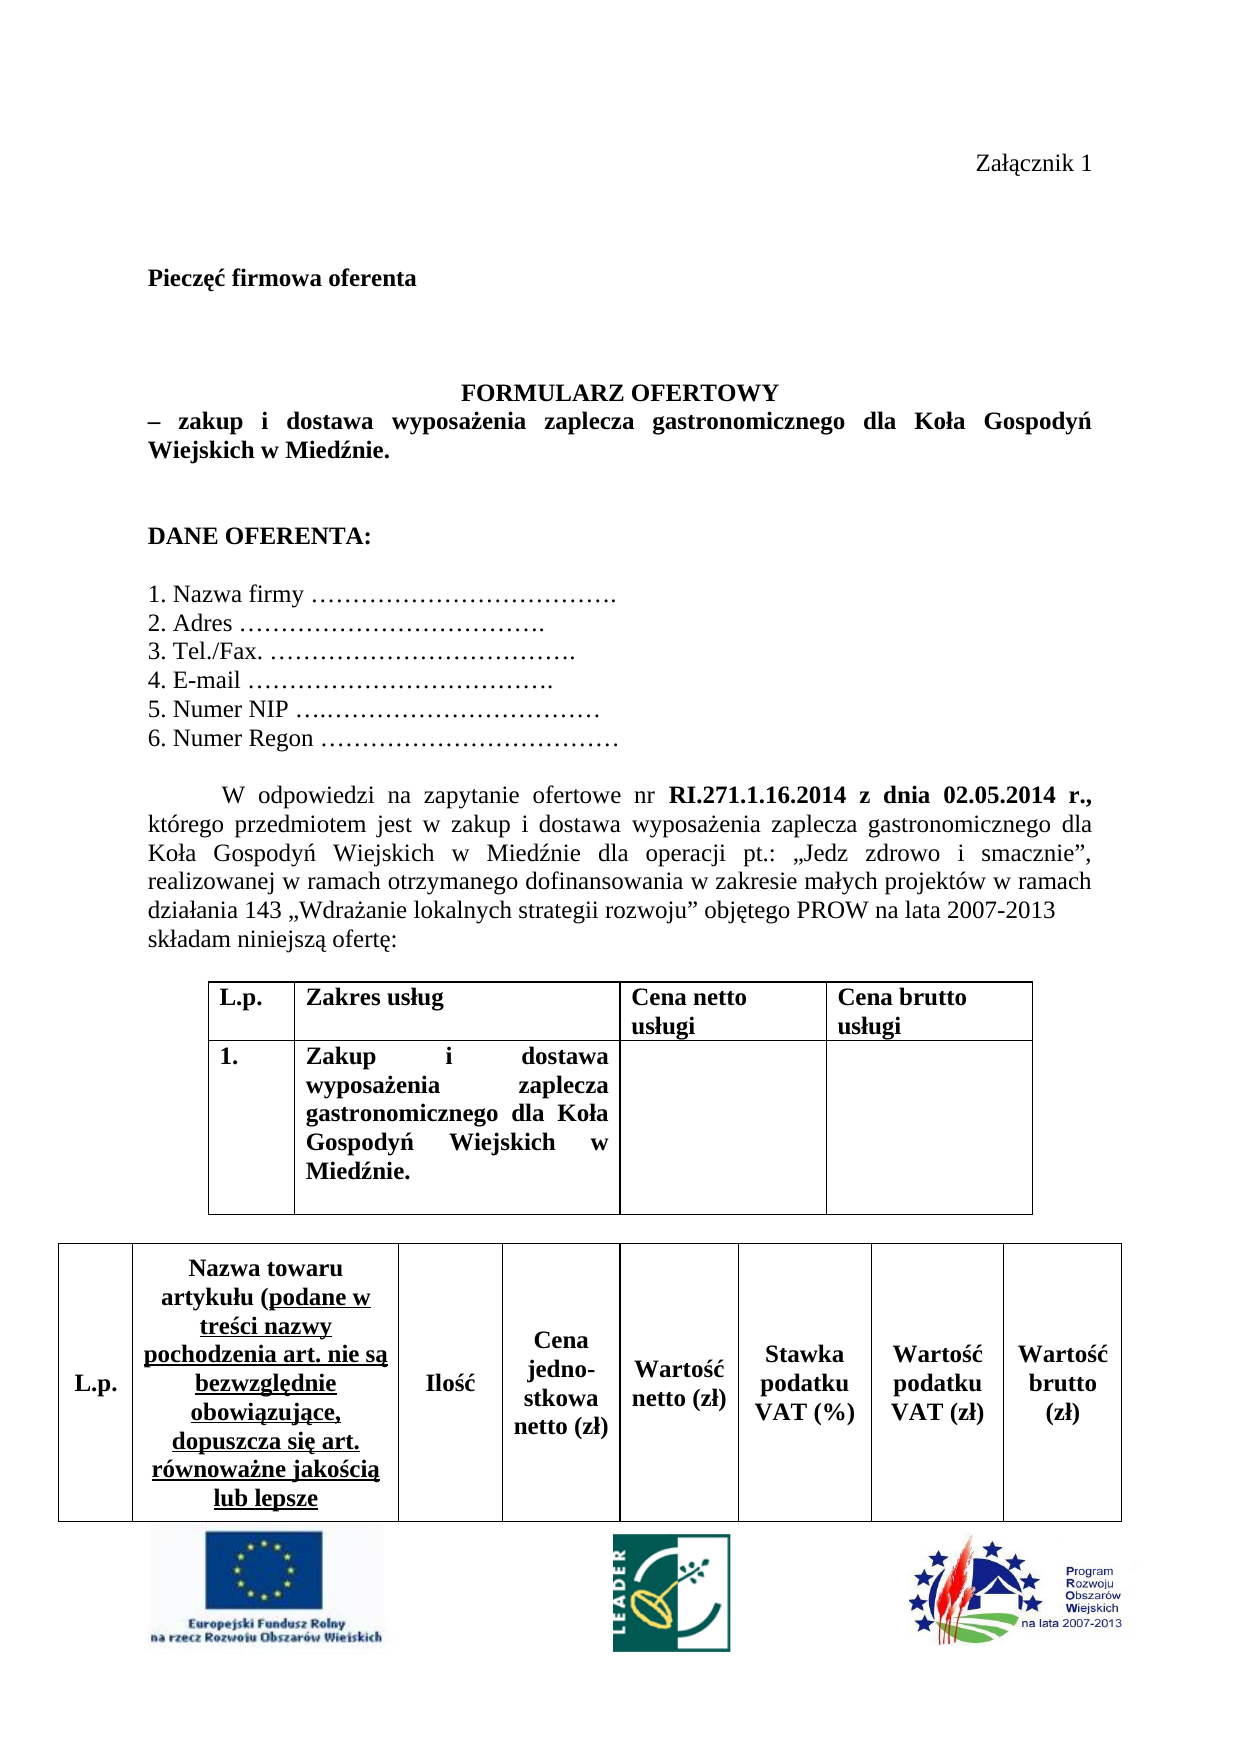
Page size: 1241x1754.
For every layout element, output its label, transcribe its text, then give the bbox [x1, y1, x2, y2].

text DANE OFERENTA: [148, 521, 1093, 550]
table_header Ilość [399, 1244, 502, 1521]
table_header Wartość netto (zł) [621, 1244, 738, 1521]
picture [613, 1534, 731, 1652]
table_header Cena jedno-stkowa netto (zł) [503, 1244, 619, 1521]
text 3. Tel./Fax. ………………………………. [148, 636, 1093, 665]
text 4. E-mail ………………………………. [148, 665, 1093, 694]
text – zakup i dostawa wyposażenia zaplecza gastronomicznego dla Koła Gospodyń Wiejskich w Miedźnie. [148, 406, 1093, 464]
text składam niniejszą ofertę: [148, 924, 1093, 953]
table_cell [827, 1041, 1032, 1213]
table_header L.p. [59, 1244, 132, 1521]
table_header Cena netto usługi [621, 983, 826, 1040]
text 1. Nazwa firmy ………………………………. [148, 579, 1093, 608]
text 2. Adres ………………………………. [148, 608, 1093, 636]
text FORMULARZ OFERTOWY [148, 378, 1093, 406]
text 6. Numer Regon ……………………………… [148, 723, 1093, 751]
text Załącznik 1 [148, 148, 1093, 176]
table_cell 1. [209, 1041, 294, 1213]
text W odpowiedzi na zapytanie ofertowe nr RI.271.1.16.2014 z dnia 02.05.2014 r., którego przedmiotem jest w zakup i dostawa wyposażenia zaplecza gastronomicznego dla Koła Gospodyń Wiejskich w Miedźnie dla operacji pt.: „Jedz zdrowo i smacznie”, realizowanej w ramach otrzymanego dofinansowania w zakresie małych projektów w ramach działania 143 „Wdrażanie lokalnych strategii rozwoju” objętego PROW na lata 2007-2013 [148, 780, 1093, 924]
table_cell [621, 1041, 826, 1213]
text 5. Numer NIP ….…………………………… [148, 694, 1093, 723]
table_header Wartość brutto (zł) [1004, 1244, 1121, 1521]
table_header Zakres usług [295, 983, 619, 1040]
table_cell Zakup i dostawa wyposażenia zaplecza gastronomicznego dla Koła Gospodyń Wiejskich w Miedźnie. [295, 1041, 619, 1213]
text Pieczęć firmowa oferenta [148, 263, 1093, 291]
table_header Cena brutto usługi [827, 983, 1032, 1040]
table_header Wartość podatku VAT (zł) [872, 1244, 1003, 1521]
table_header Stawka podatku VAT (%) [739, 1244, 871, 1521]
picture [147, 1522, 395, 1656]
table_header L.p. [209, 983, 294, 1040]
